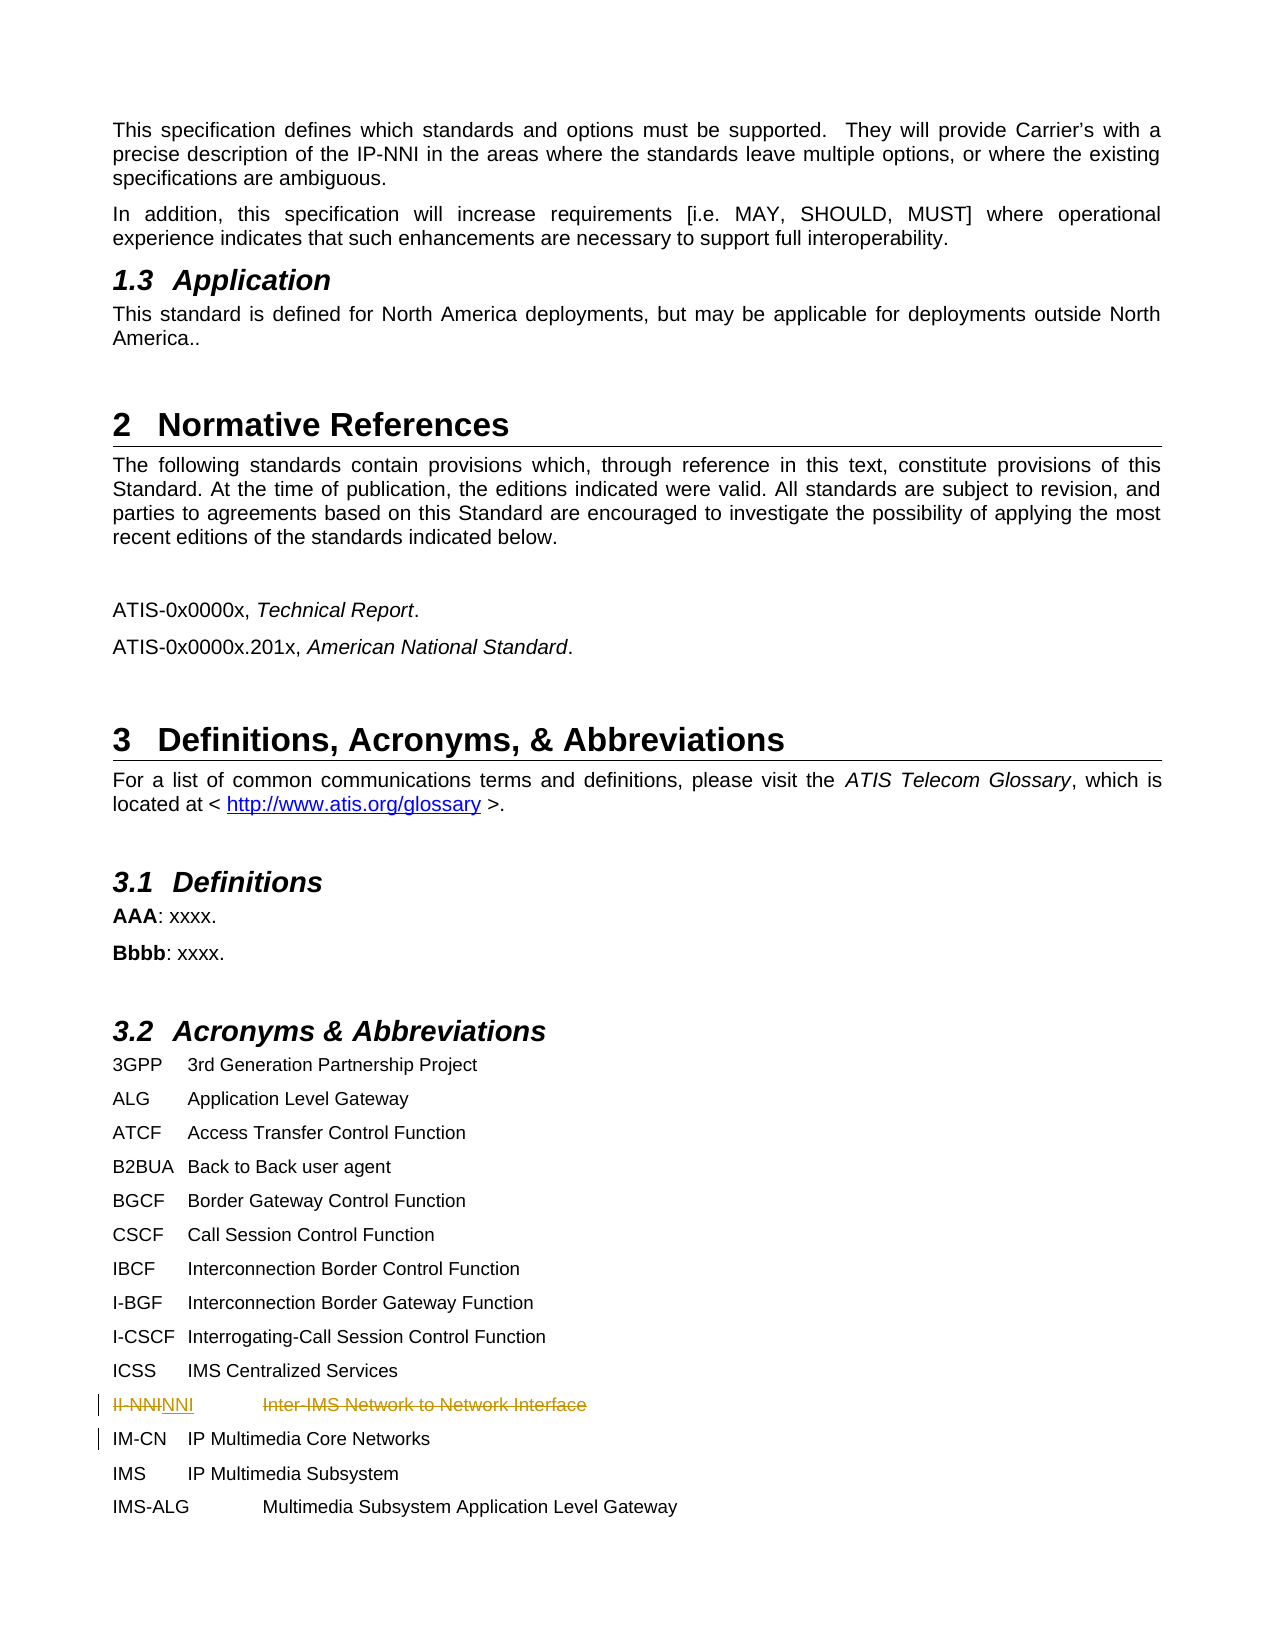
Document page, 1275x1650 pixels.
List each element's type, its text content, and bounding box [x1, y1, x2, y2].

text The following standards contain provisions which, through reference in this text, constitute provisions of this Standard. At the time of publication, the editions indicated were valid. All standards are subject to revision, and parties to agreements based on this Standard are encouraged to investigate the possibility of applying the most recent editions of the standards indicated below. [112, 453, 1162, 549]
text IBCF Interconnection Border Control Function [112, 1258, 1162, 1279]
text This standard is defined for North America deployments, but may be applicable for deployments outside North America.. [112, 302, 1162, 350]
text I-BGF Interconnection Border Gateway Function [112, 1292, 1162, 1313]
text ATIS-0x0000x.201x, American National Standard. [112, 634, 1162, 658]
text For a list of common communications terms and definitions, please visit the ATIS Telecom Glossary, which is located at < http://www.atis.org/glossary >. [112, 768, 1162, 816]
subtitle Application [112, 262, 1162, 296]
text IM-CN IP Multimedia Core Networks [112, 1428, 1162, 1450]
subtitle Normative References [112, 405, 1162, 447]
text 3GPP 3rd Generation Partnership Project [112, 1053, 1162, 1075]
text ATCF Access Transfer Control Function [112, 1122, 1162, 1143]
subtitle Acronyms & Abbreviations [112, 1014, 1162, 1047]
text Bbbb: xxxx. [112, 941, 1162, 965]
text I-CSCF Interrogating-Call Session Control Function [112, 1326, 1162, 1348]
text B2BUA Back to Back user agent [112, 1156, 1162, 1177]
text BGCF Border Gateway Control Function [112, 1190, 1162, 1211]
text IMS IP Multimedia Subsystem [112, 1462, 1162, 1484]
subtitle Definitions [112, 864, 1162, 898]
subtitle Definitions, Acronyms, & Abbreviations [112, 720, 1162, 761]
text ATIS-0x0000x, Technical Report. [112, 598, 1162, 622]
text ALG Application Level Gateway [112, 1088, 1162, 1109]
text CSCF Call Session Control Function [112, 1224, 1162, 1245]
text ICSS IMS Centralized Services [112, 1360, 1162, 1382]
text IMS-ALG Multimedia Subsystem Application Level Gateway [112, 1496, 1162, 1518]
text AAA: xxxx. [112, 904, 1162, 928]
text This specification defines which standards and options must be supported. They will provide Carrier’s with a precise description of the IP-NNI in the areas where the standards leave multiple options, or where the existing specifications are ambiguous. [112, 118, 1162, 189]
text In addition, this specification will increase requirements [i.e. MAY, SHOULD, MUST] where operational experience indicates that such enhancements are necessary to support full interoperability. [112, 202, 1162, 250]
